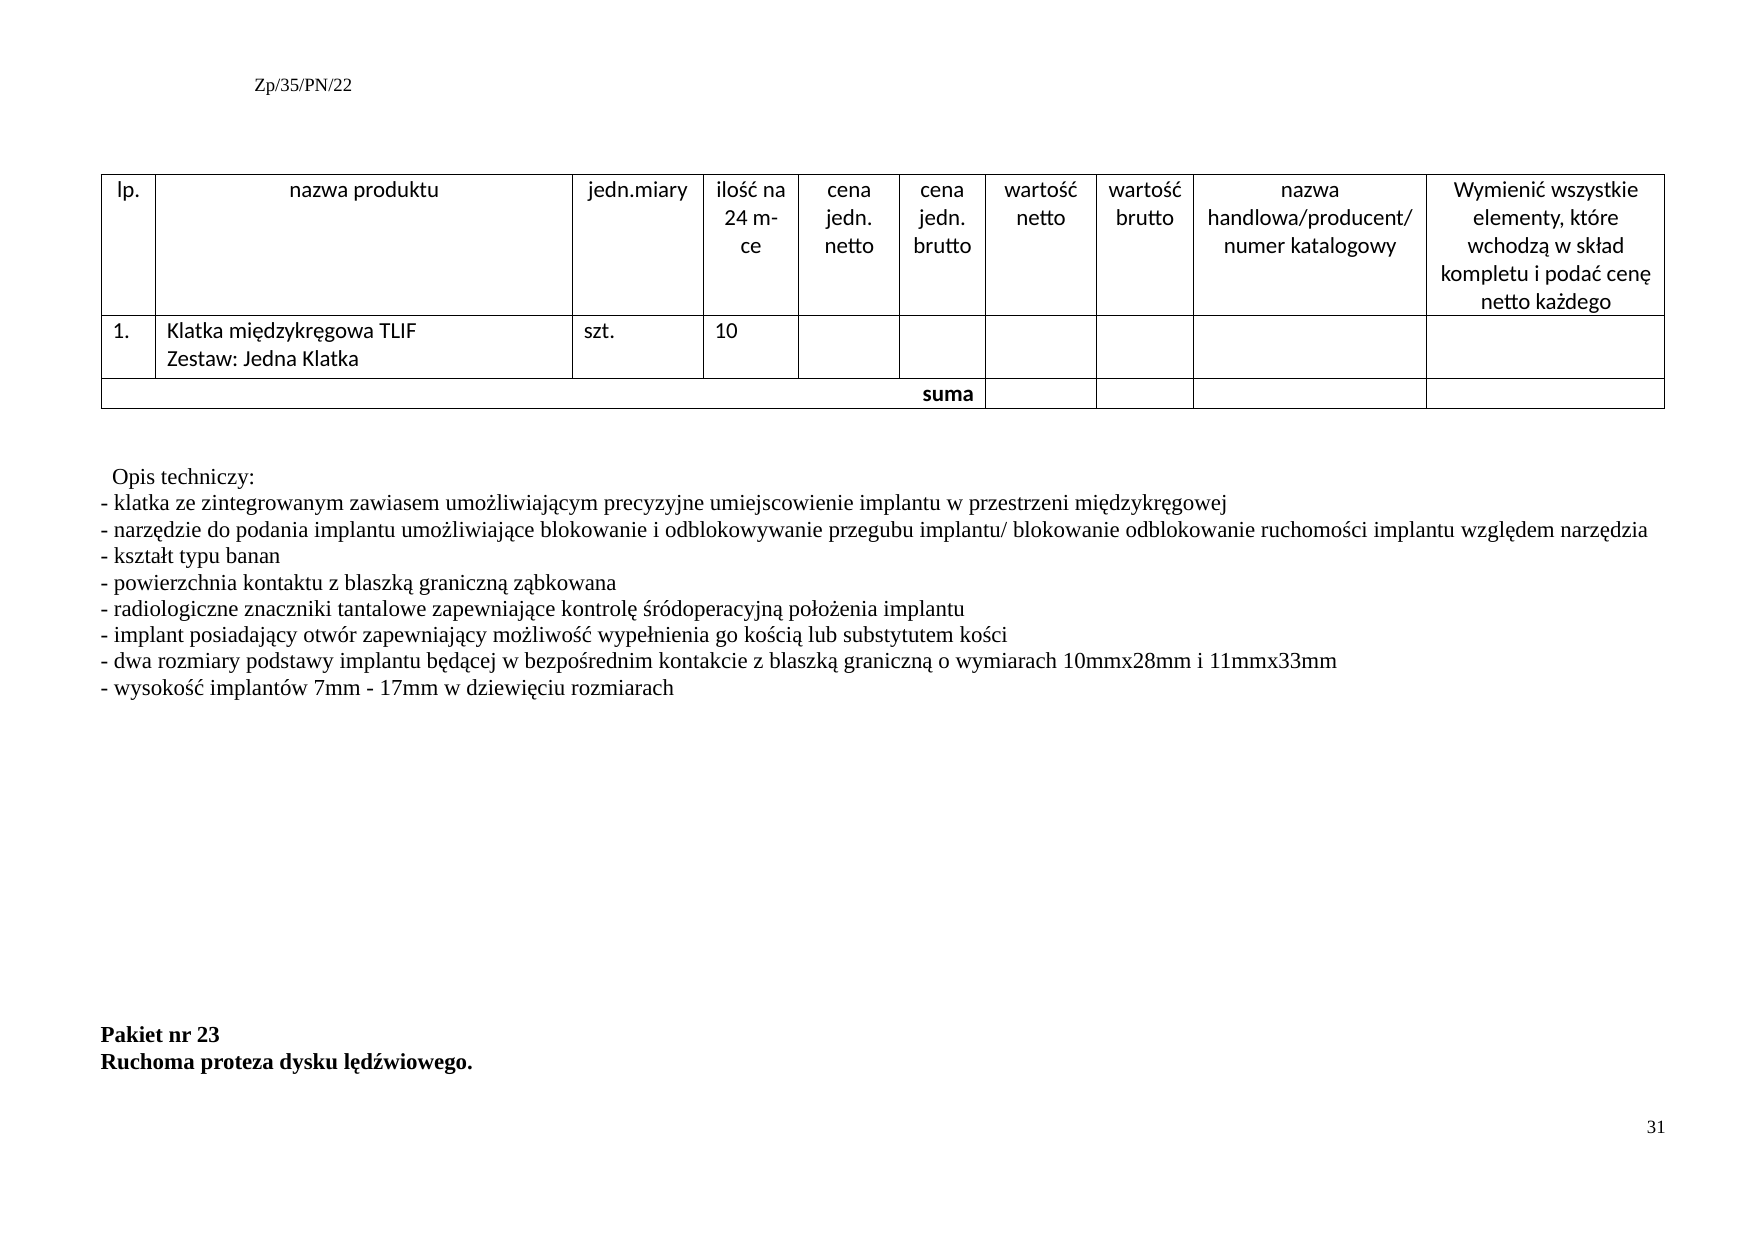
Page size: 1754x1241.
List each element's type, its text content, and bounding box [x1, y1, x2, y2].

text - wysokość implantów 7mm - 17mm w dziewięciu rozmiarach [100, 674, 1665, 700]
table_header Wymienić wszystkie elementy, które wchodzą w skład kompletu i podać cenę netto każdego [1427, 175, 1664, 315]
table_header nazwa produktu [156, 175, 572, 315]
table_cell 10 [704, 316, 798, 378]
table_cell [986, 316, 1096, 378]
text - implant posiadający otwór zapewniający możliwość wypełnienia go kością lub substytutem kości [100, 621, 1665, 648]
table_cell [1427, 316, 1664, 378]
table_cell [1097, 316, 1193, 378]
table_cell suma [102, 379, 985, 408]
table_cell [1097, 379, 1193, 408]
table_header wartość brutto [1097, 175, 1193, 315]
table_header ilość na 24 m-ce [704, 175, 798, 315]
table_cell [1427, 379, 1664, 408]
table_header nazwa handlowa/producent/ numer katalogowy [1194, 175, 1426, 315]
text - radiologiczne znaczniki tantalowe zapewniające kontrolę śródoperacyjną położenia implantu [100, 595, 1665, 621]
table_header cena jedn. brutto [900, 175, 985, 315]
text - narzędzie do podania implantu umożliwiające blokowanie i odblokowywanie przegubu implantu/ blokowanie odblokowanie ruchomości implantu względem narzędzia [100, 516, 1665, 542]
table_cell [900, 316, 985, 378]
table_cell [1194, 379, 1426, 408]
text - klatka ze zintegrowanym zawiasem umożliwiającym precyzyjne umiejscowienie implantu w przestrzeni międzykręgowej [100, 489, 1665, 516]
table_cell [1194, 316, 1426, 378]
table_cell [799, 316, 899, 378]
table_cell 1. [102, 316, 155, 378]
table_cell Klatka międzykręgowa TLIF Zestaw: Jedna Klatka [156, 316, 572, 378]
table_cell szt. [573, 316, 703, 378]
table_header wartość netto [986, 175, 1096, 315]
text - dwa rozmiary podstawy implantu będącej w bezpośrednim kontakcie z blaszką graniczną o wymiarach 10mmx28mm i 11mmx33mm [100, 648, 1665, 674]
text Opis techniczy: [100, 463, 1665, 489]
table_cell [986, 379, 1096, 408]
text - powierzchnia kontaktu z blaszką graniczną ząbkowana [100, 568, 1665, 595]
text Ruchoma proteza dysku lędźwiowego. [100, 1048, 1665, 1074]
table_header cena jedn. netto [799, 175, 899, 315]
table_header jedn.miary [573, 175, 703, 315]
text Pakiet nr 23 [100, 1022, 1665, 1048]
table_header lp. [102, 175, 155, 315]
text - kształt typu banan [100, 542, 1665, 568]
